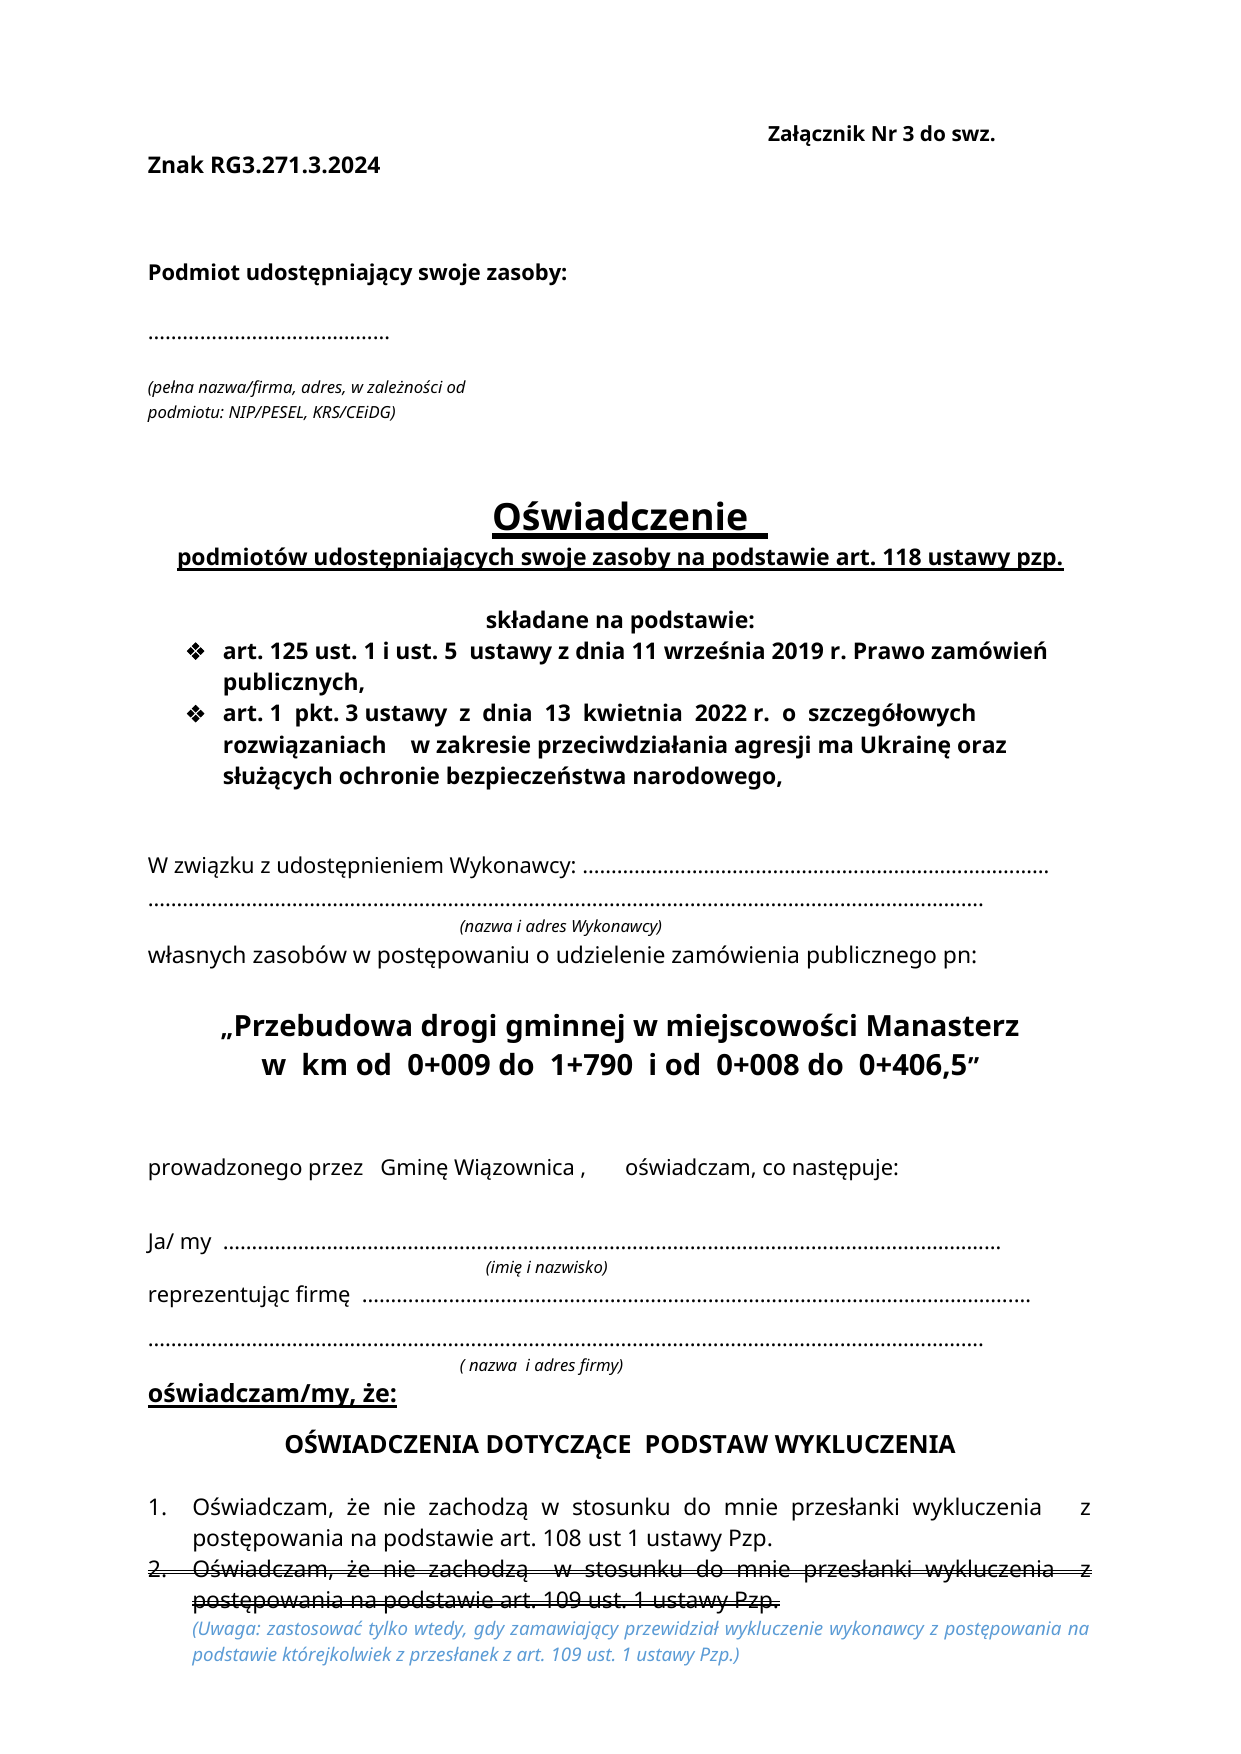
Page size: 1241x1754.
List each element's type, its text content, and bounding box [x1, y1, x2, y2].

text składane na podstawie: [148, 604, 1093, 635]
text Ja/ my ……………………………………………………………………………………………………………………… [148, 1226, 1093, 1256]
text …………………………………… [148, 316, 472, 346]
list art. 1 pkt. 3 ustawy z dnia 13 kwietnia 2022 r. o szczegółowych rozwiązaniach w zakresie przeciwdziałania agresji ma Ukrainę oraz służących ochronie bezpieczeństwa narodowego, [185, 697, 1093, 791]
text (imię i nazwisko) [148, 1256, 1093, 1279]
text Załącznik Nr 3 do swz. [694, 119, 1093, 147]
list Oświadczam, że nie zachodzą w stosunku do mnie przesłanki wykluczenia z postępowania na podstawie art. 109 ust. 1 ustawy Pzp. [148, 1553, 1093, 1616]
text reprezentując firmę …………………………………………………………………………………………………..… [148, 1279, 1093, 1308]
text w km od 0+009 do 1+790 i od 0+008 do 0+406,5” [148, 1045, 1093, 1084]
text Podmiot udostępniający swoje zasoby: [148, 257, 1093, 286]
list Oświadczam, że nie zachodzą w stosunku do mnie przesłanki wykluczenia z postępowania na podstawie art. 108 ust 1 ustawy Pzp. [148, 1491, 1093, 1553]
text OŚWIADCZENIA DOTYCZĄCE PODSTAW WYKLUCZENIA [148, 1427, 1093, 1461]
text ………………………………………………………………………………………………………………………………. [148, 883, 1093, 912]
text (pełna nazwa/firma, adres, w zależności od podmiotu: NIP/PESEL, KRS/CEiDG) [148, 376, 472, 423]
text Znak RG3.271.3.2024 [148, 149, 1093, 181]
text ………………………………………………………………………………………………………………………………. [148, 1323, 1093, 1353]
text (nazwa i adres Wykonawcy) [148, 915, 1093, 937]
text własnych zasobów w postępowaniu o udzielenie zamówienia publicznego pn: [148, 939, 1093, 970]
text Oświadczenie [148, 490, 1093, 541]
list (Uwaga: zastosować tylko wtedy, gdy zamawiający przewidział wykluczenie wykonawcy z postępowania na podstawie którejkolwiek z przesłanek z art. 109 ust. 1 ustawy Pzp.) [192, 1616, 1093, 1667]
text oświadczam/my, że: [148, 1376, 1093, 1410]
text W związku z udostępnieniem Wykonawcy: ……………………………………………………………………… [148, 851, 1093, 880]
text ( nazwa i adres firmy) [148, 1353, 1093, 1376]
text „Przebudowa drogi gminnej w miejscowości Manasterz [148, 1005, 1093, 1045]
list art. 125 ust. 1 i ust. 5 ustawy z dnia 11 września 2019 r. Prawo zamówień publicznych, [185, 635, 1093, 697]
text prowadzonego przez Gminę Wiązownica , oświadczam, co następuje: [148, 1152, 1093, 1182]
text podmiotów udostępniających swoje zasoby na podstawie art. 118 ustawy pzp. [148, 541, 1093, 572]
